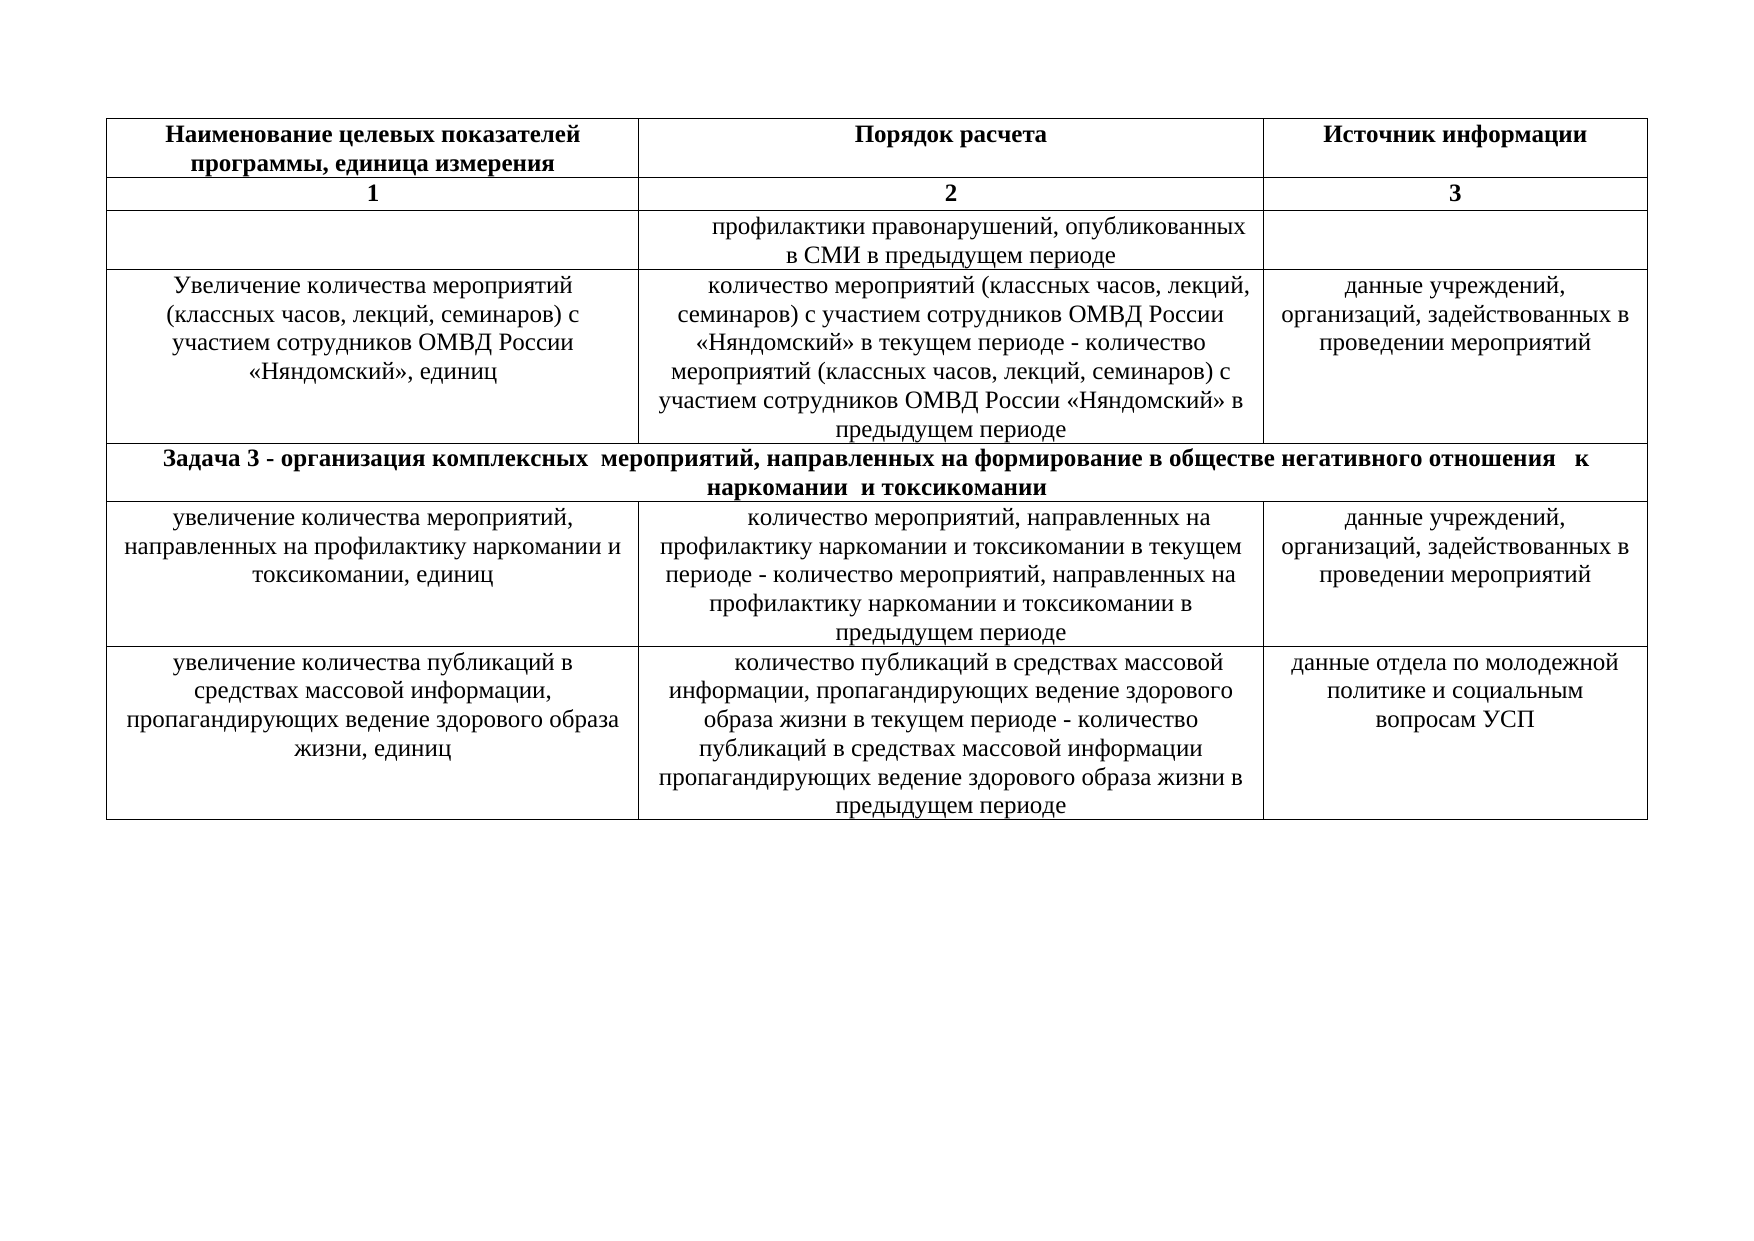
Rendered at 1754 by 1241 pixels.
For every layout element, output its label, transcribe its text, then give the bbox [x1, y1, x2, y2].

table_cell количество публикаций в средствах массовой информации, пропагандирующих ведение здорового образа жизни в текущем периоде - количество публикаций в средствах массовой информации пропагандирующих ведение здорового образа жизни в предыдущем периоде [639, 647, 1263, 819]
table_cell Источник информации [1264, 119, 1647, 177]
table_cell количество мероприятий (классных часов, лекций, семинаров) с участием сотрудников ОМВД России «Няндомский» в текущем периоде - количество мероприятий (классных часов, лекций, семинаров) с участием сотрудников ОМВД России «Няндомский» в предыдущем периоде [639, 270, 1263, 442]
table_cell 1 [107, 178, 638, 210]
table_cell увеличение количества публикаций в средствах массовой информации, пропагандирующих ведение здорового образа жизни, единиц [107, 647, 638, 819]
table_cell [107, 211, 638, 269]
table_cell количество мероприятий, направленных на профилактику наркомании и токсикомании в текущем периоде - количество мероприятий, направленных на профилактику наркомании и токсикомании в предыдущем периоде [639, 502, 1263, 646]
table_cell профилактики правонарушений, опубликованных в СМИ в предыдущем периоде [639, 211, 1263, 269]
table_cell Наименование целевых показателей программы, единица измерения [107, 119, 638, 177]
table_cell увеличение количества мероприятий, направленных на профилактику наркомании и токсикомании, единиц [107, 502, 638, 646]
table_cell данные учреждений, организаций, задействованных в проведении мероприятий [1264, 270, 1647, 442]
table_cell Увеличение количества мероприятий (классных часов, лекций, семинаров) с участием сотрудников ОМВД России «Няндомский», единиц [107, 270, 638, 442]
table_cell данные учреждений, организаций, задействованных в проведении мероприятий [1264, 502, 1647, 646]
table_cell Порядок расчета [639, 119, 1263, 177]
table_cell 2 [639, 178, 1263, 210]
table_cell 3 [1264, 178, 1647, 210]
table_cell [1264, 211, 1647, 269]
table_cell данные отдела по молодежной политике и социальным вопросам УСП [1264, 647, 1647, 819]
table_cell Задача 3 - организация комплексных мероприятий, направленных на формирование в обществе негативного отношения к наркомании и токсикомании [107, 444, 1647, 501]
